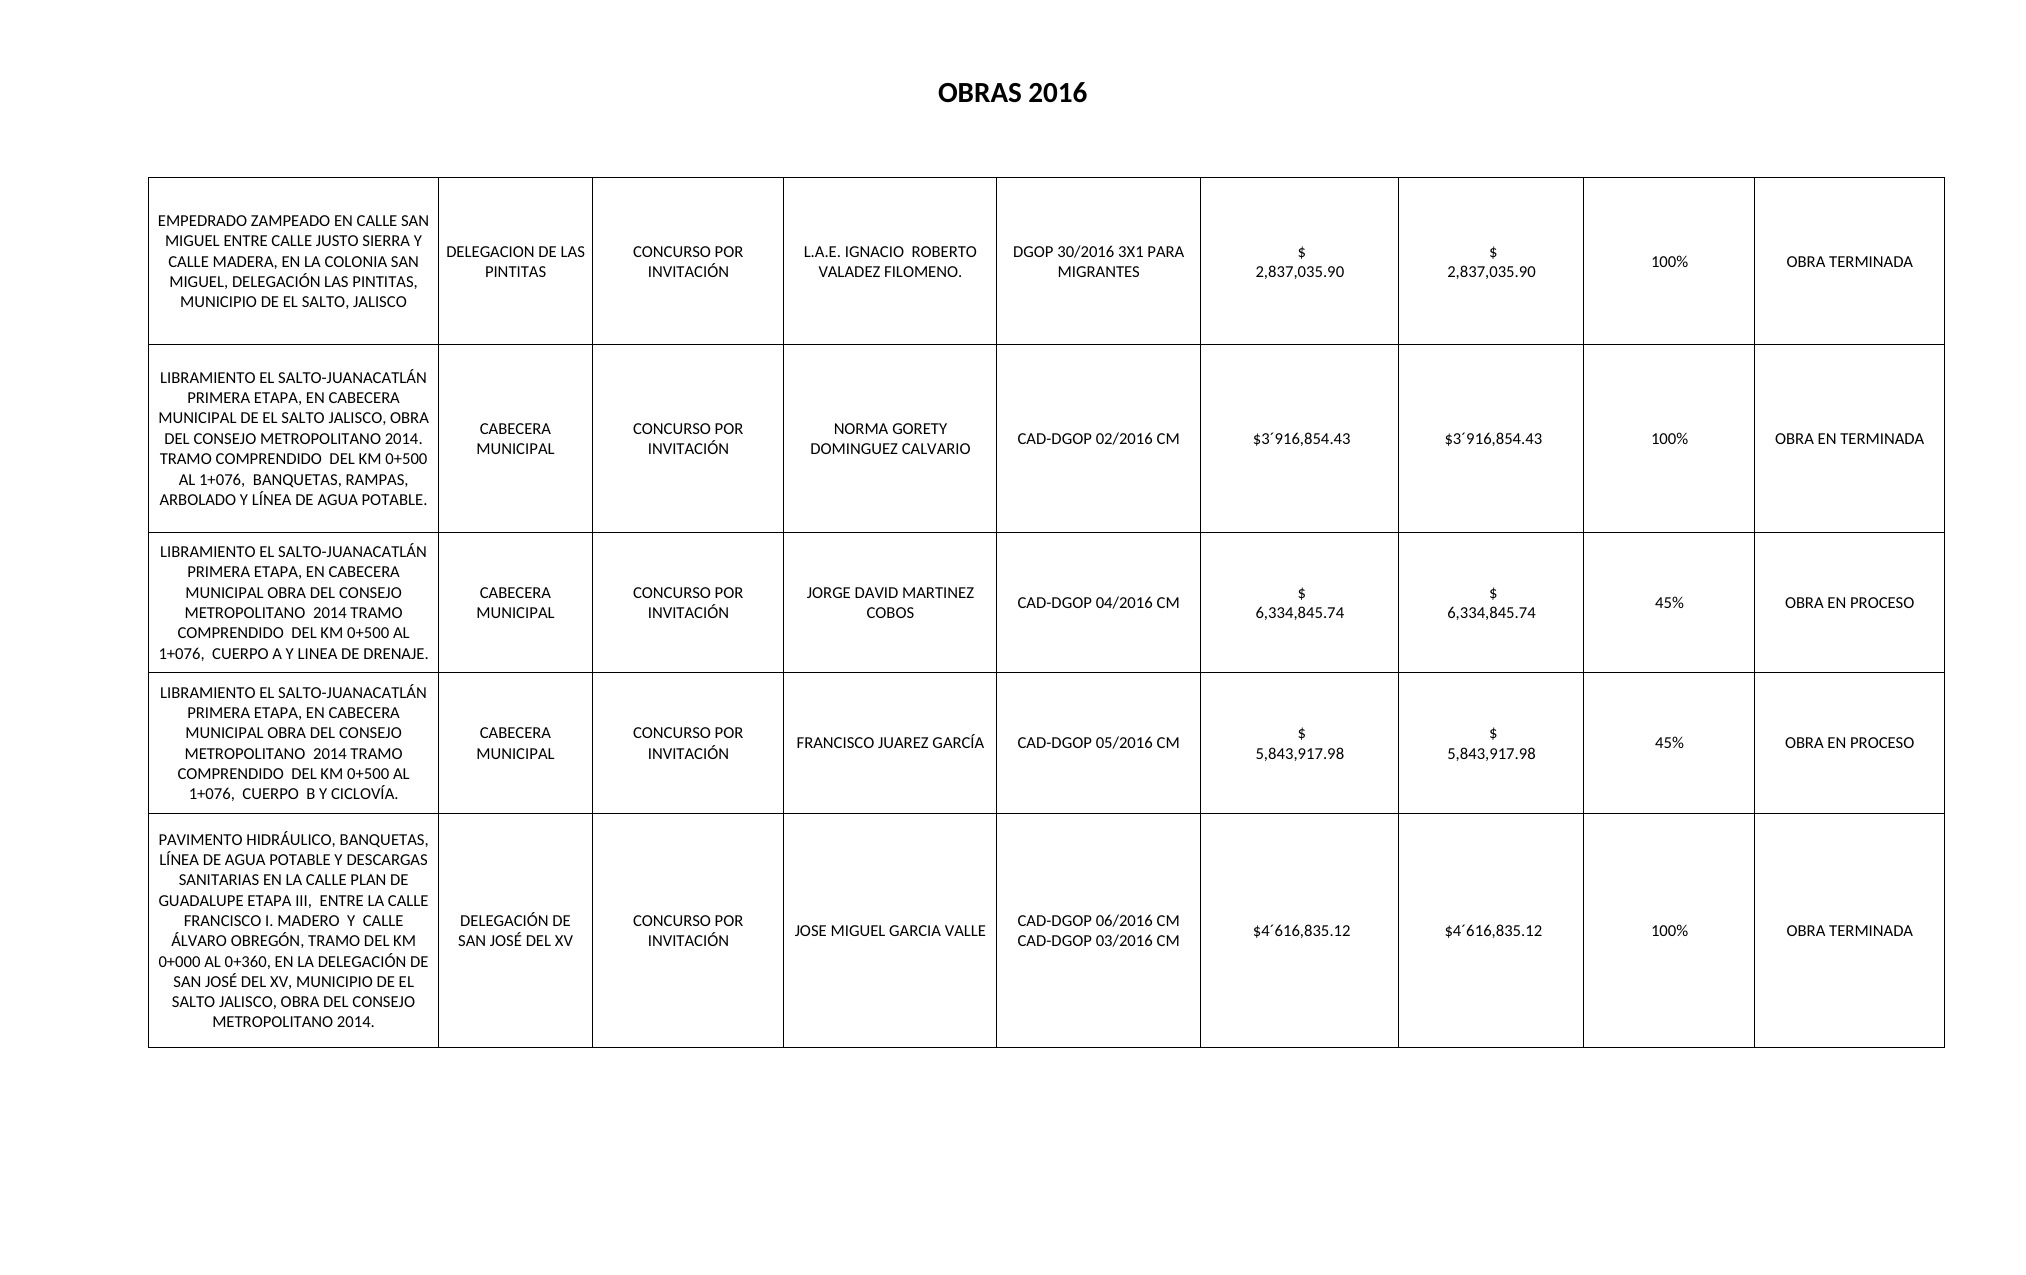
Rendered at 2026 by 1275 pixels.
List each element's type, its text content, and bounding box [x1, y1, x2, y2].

table_cell CABECERA MUNICIPAL [439, 533, 592, 672]
table_cell OBRA TERMINADA [1755, 814, 1944, 1047]
table_cell $ 2,837,035.90 [1399, 178, 1583, 344]
table_cell LIBRAMIENTO EL SALTO-JUANACATLÁN PRIMERA ETAPA, EN CABECERA MUNICIPAL OBRA DEL CONSEJO METROPOLITANO 2014 TRAMO COMPRENDIDO DEL KM 0+500 AL 1+076, CUERPO B Y CICLOVÍA. [149, 673, 438, 813]
table_cell PAVIMENTO HIDRÁULICO, BANQUETAS, LÍNEA DE AGUA POTABLE Y DESCARGAS SANITARIAS EN LA CALLE PLAN DE GUADALUPE ETAPA III, ENTRE LA CALLE FRANCISCO I. MADERO Y CALLE ÁLVARO OBREGÓN, TRAMO DEL KM 0+000 AL 0+360, EN LA DELEGACIÓN DE SAN JOSÉ DEL XV, MUNICIPIO DE EL SALTO JALISCO, OBRA DEL CONSEJO METROPOLITANO 2014. [149, 814, 438, 1047]
table_cell $ 2,837,035.90 [1201, 178, 1398, 344]
table_cell CAD-DGOP 05/2016 CM [997, 673, 1200, 813]
table_cell $3´916,854.43 [1201, 345, 1398, 532]
table_cell $ 6,334,845.74 [1399, 533, 1583, 672]
table_cell NORMA GORETY DOMINGUEZ CALVARIO [784, 345, 996, 532]
table_cell DGOP 30/2016 3X1 PARA MIGRANTES [997, 178, 1200, 344]
table_cell 45% [1584, 673, 1754, 813]
table_cell CAD-DGOP 04/2016 CM [997, 533, 1200, 672]
table_cell $ 5,843,917.98 [1201, 673, 1398, 813]
table_cell 100% [1584, 345, 1754, 532]
table_cell DELEGACIÓN DE SAN JOSÉ DEL XV [439, 814, 592, 1047]
table_cell CONCURSO POR INVITACIÓN [593, 673, 783, 813]
table_cell OBRA TERMINADA [1755, 178, 1944, 344]
table_cell OBRA EN PROCESO [1755, 533, 1944, 672]
table_cell CONCURSO POR INVITACIÓN [593, 345, 783, 532]
table_cell JOSE MIGUEL GARCIA VALLE [784, 814, 996, 1047]
table_cell CABECERA MUNICIPAL [439, 345, 592, 532]
table_cell OBRA EN PROCESO [1755, 673, 1944, 813]
table_cell $4´616,835.12 [1201, 814, 1398, 1047]
table_cell FRANCISCO JUAREZ GARCÍA [784, 673, 996, 813]
table_cell $ 6,334,845.74 [1201, 533, 1398, 672]
table_cell CAD-DGOP 06/2016 CM CAD-DGOP 03/2016 CM [997, 814, 1200, 1047]
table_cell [593, 178, 783, 344]
table_cell 45% [1584, 533, 1754, 672]
table_cell CABECERA MUNICIPAL [439, 673, 592, 813]
table_cell CAD-DGOP 02/2016 CM [997, 345, 1200, 532]
table_cell L.A.E. IGNACIO ROBERTO VALADEZ FILOMENO. [784, 178, 996, 344]
table_cell 100% [1584, 178, 1754, 344]
table_cell 100% [1584, 814, 1754, 1047]
table_cell CONCURSO POR INVITACIÓN [593, 533, 783, 672]
table_cell $ 5,843,917.98 [1399, 673, 1583, 813]
table_cell EMPEDRADO ZAMPEADO EN CALLE SAN MIGUEL ENTRE CALLE JUSTO SIERRA Y CALLE MADERA, EN LA COLONIA SAN MIGUEL, DELEGACIÓN LAS PINTITAS, MUNICIPIO DE EL SALTO, JALISCO [149, 178, 438, 344]
table_cell LIBRAMIENTO EL SALTO-JUANACATLÁN PRIMERA ETAPA, EN CABECERA MUNICIPAL DE EL SALTO JALISCO, OBRA DEL CONSEJO METROPOLITANO 2014. TRAMO COMPRENDIDO DEL KM 0+500 AL 1+076, BANQUETAS, RAMPAS, ARBOLADO Y LÍNEA DE AGUA POTABLE. [149, 345, 438, 532]
table_cell OBRA EN TERMINADA [1755, 345, 1944, 532]
table_cell CONCURSO POR INVITACIÓN [593, 814, 783, 1047]
table_cell DELEGACION DE LAS PINTITAS [439, 178, 592, 344]
table_cell JORGE DAVID MARTINEZ COBOS [784, 533, 996, 672]
table_cell $4´616,835.12 [1399, 814, 1583, 1047]
table_cell LIBRAMIENTO EL SALTO-JUANACATLÁN PRIMERA ETAPA, EN CABECERA MUNICIPAL OBRA DEL CONSEJO METROPOLITANO 2014 TRAMO COMPRENDIDO DEL KM 0+500 AL 1+076, CUERPO A Y LINEA DE DRENAJE. [149, 533, 438, 672]
table_cell $3´916,854.43 [1399, 345, 1583, 532]
